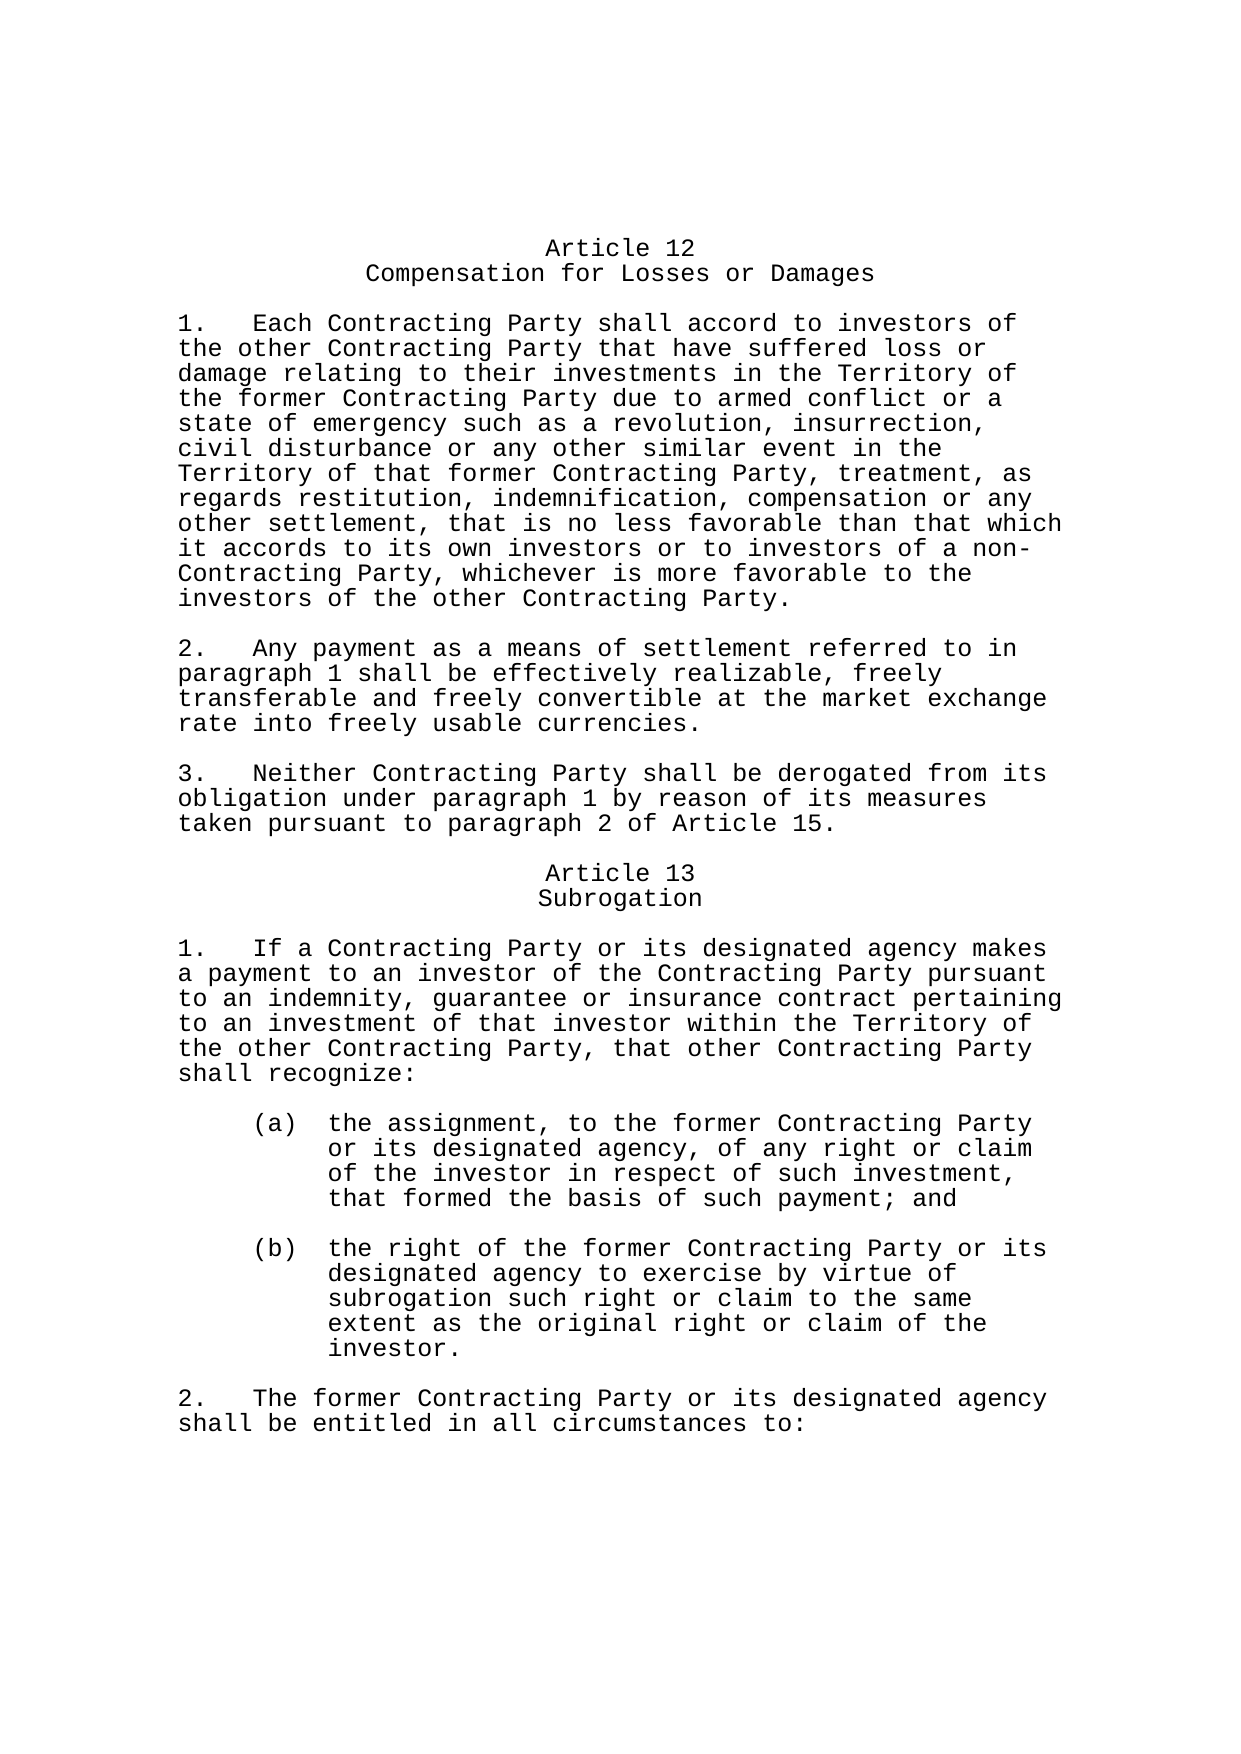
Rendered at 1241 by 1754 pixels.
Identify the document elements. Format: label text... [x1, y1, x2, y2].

text 2. Any payment as a means of settlement referred to in paragraph 1 shall be effectively realizable, freely transferable and freely convertible at the market exchange rate into freely usable currencies. [177, 636, 1063, 736]
text Compensation for Losses or Damages [177, 261, 1063, 286]
text 1. Each Contracting Party shall accord to investors of the other Contracting Party that have suffered loss or damage relating to their investments in the Territory of the former Contracting Party due to armed conflict or a state of emergency such as a revolution, insurrection, civil disturbance or any other similar event in the Territory of that former Contracting Party, treatment, as regards restitution, indemnification, compensation or any other settlement, that is no less favorable than that which it accords to its own investors or to investors of a non-Contracting Party, whichever is more favorable to the investors of the other Contracting Party. [177, 311, 1063, 611]
text (a) the assignment, to the former Contracting Party or its designated agency, of any right or claim of the investor in respect of such investment, that formed the basis of such payment; and [177, 1111, 1063, 1211]
text 1. If a Contracting Party or its designated agency makes a payment to an investor of the Contracting Party pursuant to an indemnity, guarantee or insurance contract pertaining to an investment of that investor within the Territory of the other Contracting Party, that other Contracting Party shall recognize: [177, 936, 1063, 1086]
text 2. The former Contracting Party or its designated agency shall be entitled in all circumstances to: [177, 1386, 1063, 1436]
text Article 13 [177, 861, 1063, 886]
text Article 12 [177, 236, 1063, 261]
text 3. Neither Contracting Party shall be derogated from its obligation under paragraph 1 by reason of its measures taken pursuant to paragraph 2 of Article 15. [177, 761, 1063, 836]
text Subrogation [177, 886, 1063, 911]
text (b) the right of the former Contracting Party or its designated agency to exercise by virtue of subrogation such right or claim to the same extent as the original right or claim of the investor. [177, 1236, 1063, 1361]
